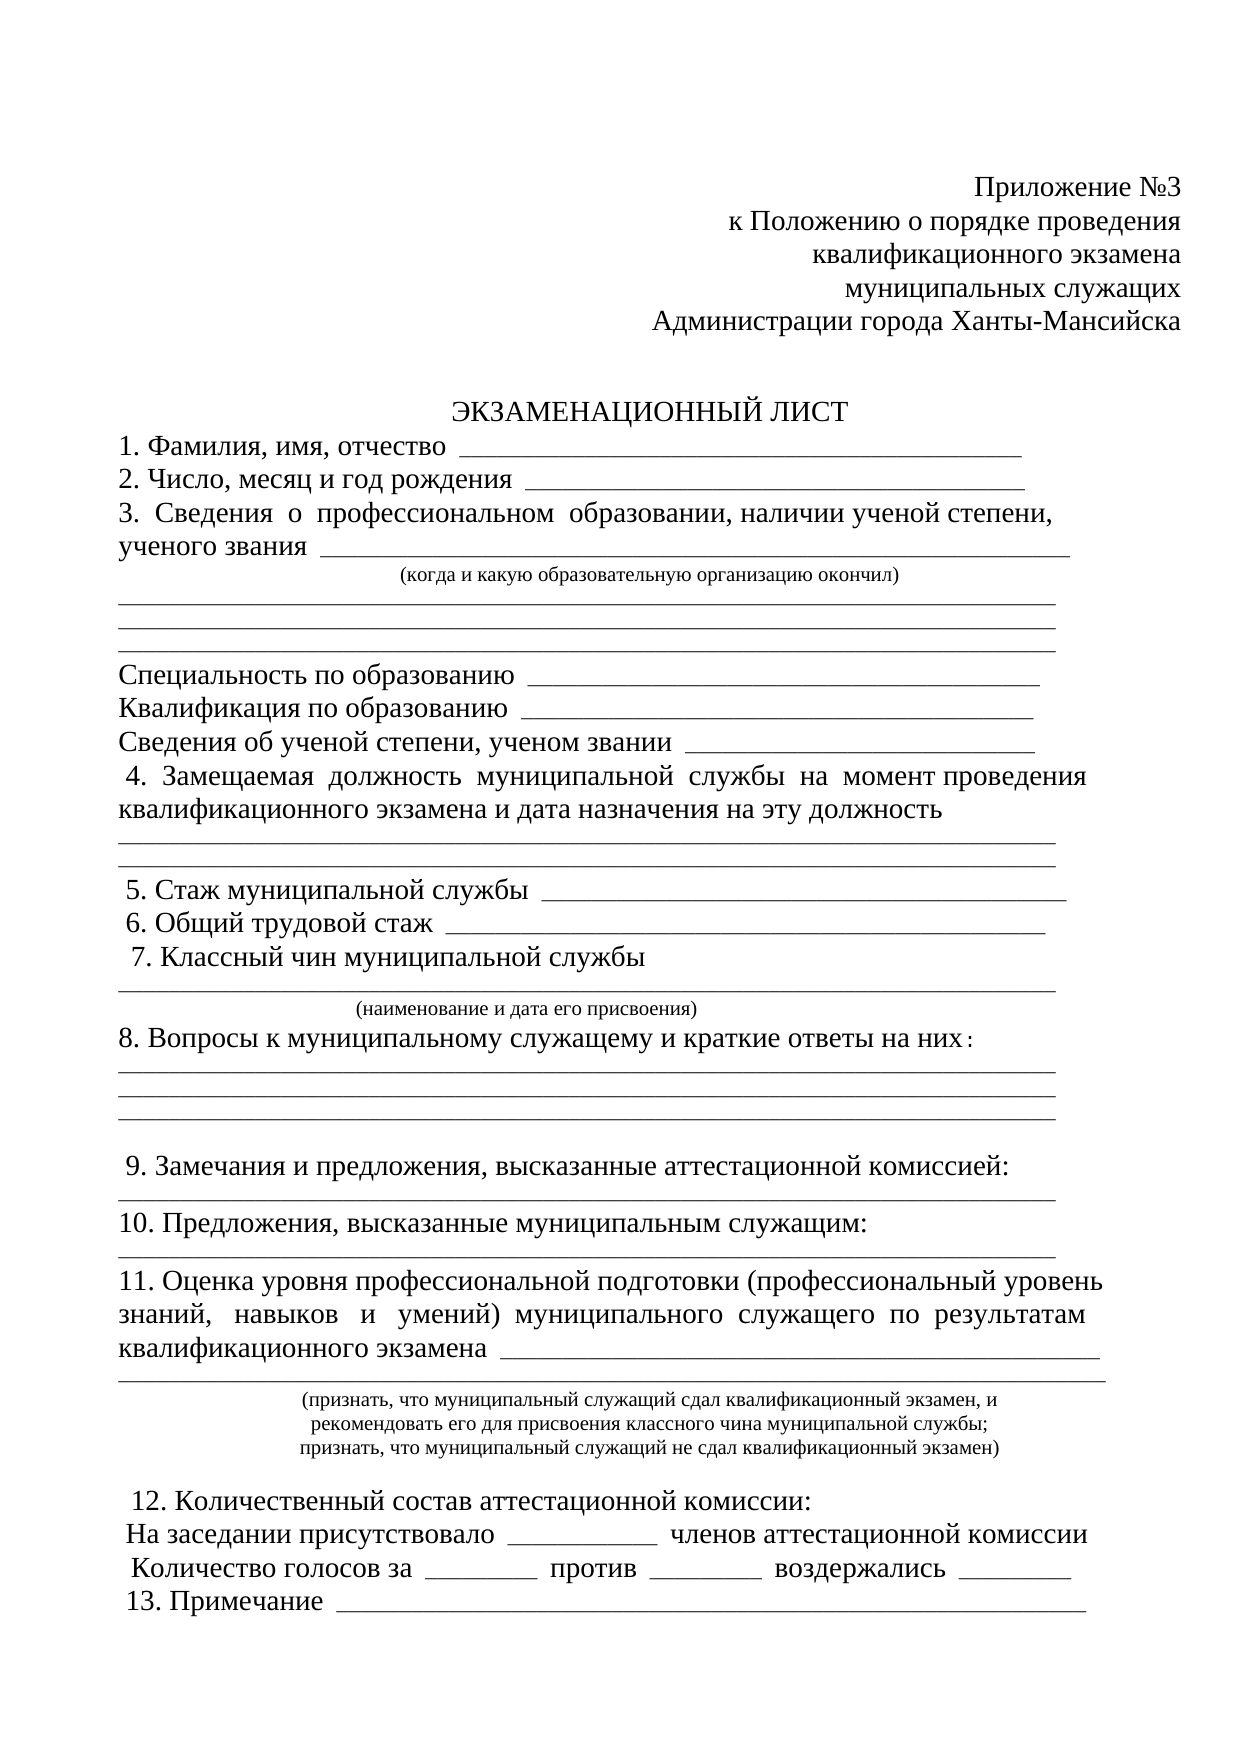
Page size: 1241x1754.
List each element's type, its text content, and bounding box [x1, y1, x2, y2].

text ___________________________________________________________________________ [118, 1239, 1181, 1263]
text 4. Замещаемая должность муниципальной службы на момент проведения [118, 758, 1181, 791]
text 8. Вопросы к муниципальному служащему и краткие ответы на них: [118, 1020, 1181, 1054]
text 2. Число, месяц и год рождения ________________________________________ [118, 461, 1181, 495]
text 12. Количественный состав аттестационной комиссии: [118, 1483, 1181, 1516]
text 5. Стаж муниципальной службы __________________________________________ [118, 872, 1181, 906]
text ___________________________________________________________________________ [118, 973, 1181, 996]
text квалификационного экзамена [118, 236, 1181, 270]
text ___________________________________________________________________________ [118, 825, 1181, 848]
text ___________________________________________________________________________ [118, 1054, 1181, 1077]
text квалификационного экзамена и дата назначения на эту должность [118, 791, 1181, 825]
text 1. Фамилия, имя, отчество _____________________________________________ [118, 428, 1181, 461]
text (наименование и дата его присвоения) [118, 996, 1181, 1020]
text ___________________________________________________________________________ [118, 586, 1181, 610]
text Количество голосов за _________ против _________ воздержались _________ [118, 1550, 1181, 1583]
text знаний, навыков и умений) муниципального служащего по результатам [118, 1296, 1181, 1330]
text 3. Сведения о профессиональном образовании, наличии ученой степени, [118, 495, 1181, 528]
text к Положению о порядке проведения [118, 203, 1181, 236]
text 7. Классный чин муниципальной службы [118, 939, 1181, 973]
text (признать, что муниципальный служащий сдал квалификационный экзамен, и [118, 1387, 1181, 1411]
text Приложение №3 [118, 169, 1181, 203]
text Администрации города Ханты-Мансийска [118, 303, 1181, 337]
text 6. Общий трудовой стаж ________________________________________________ [118, 906, 1181, 939]
text 13. Примечание ____________________________________________________________ [118, 1583, 1181, 1617]
text 11. Оценка уровня профессиональной подготовки (профессиональный уровень [118, 1263, 1181, 1296]
text 9. Замечания и предложения, высказанные аттестационной комиссией: [118, 1148, 1181, 1182]
text ЭКЗАМЕНАЦИОННЫЙ ЛИСТ [118, 394, 1181, 428]
text рекомендовать его для присвоения классного чина муниципальной службы; [118, 1411, 1181, 1435]
text квалификационного экзамена ________________________________________________ [118, 1330, 1181, 1363]
text признать, что муниципальный служащий не сдал квалификационный экзамен) [118, 1435, 1181, 1459]
text 10. Предложения, высказанные муниципальным служащим: [118, 1206, 1181, 1239]
text муниципальных служащих [118, 270, 1181, 303]
text ___________________________________________________________________________ [118, 848, 1181, 872]
text (когда и какую образовательную организацию окончил) [118, 562, 1181, 586]
text ученого звания ____________________________________________________________ [118, 528, 1181, 562]
text Специальность по образованию _________________________________________ [118, 657, 1181, 691]
text На заседании присутствовало ____________ членов аттестационной комиссии [118, 1516, 1181, 1550]
text ___________________________________________________________________________ [118, 633, 1181, 657]
text _______________________________________________________________________________ [118, 1363, 1181, 1387]
text ___________________________________________________________________________ [118, 1101, 1181, 1125]
text Квалификация по образованию _________________________________________ [118, 691, 1181, 724]
text ___________________________________________________________________________ [118, 1182, 1181, 1206]
text Сведения об ученой степени, ученом звании ____________________________ [118, 724, 1181, 758]
text ___________________________________________________________________________ [118, 610, 1181, 633]
text ___________________________________________________________________________ [118, 1077, 1181, 1101]
